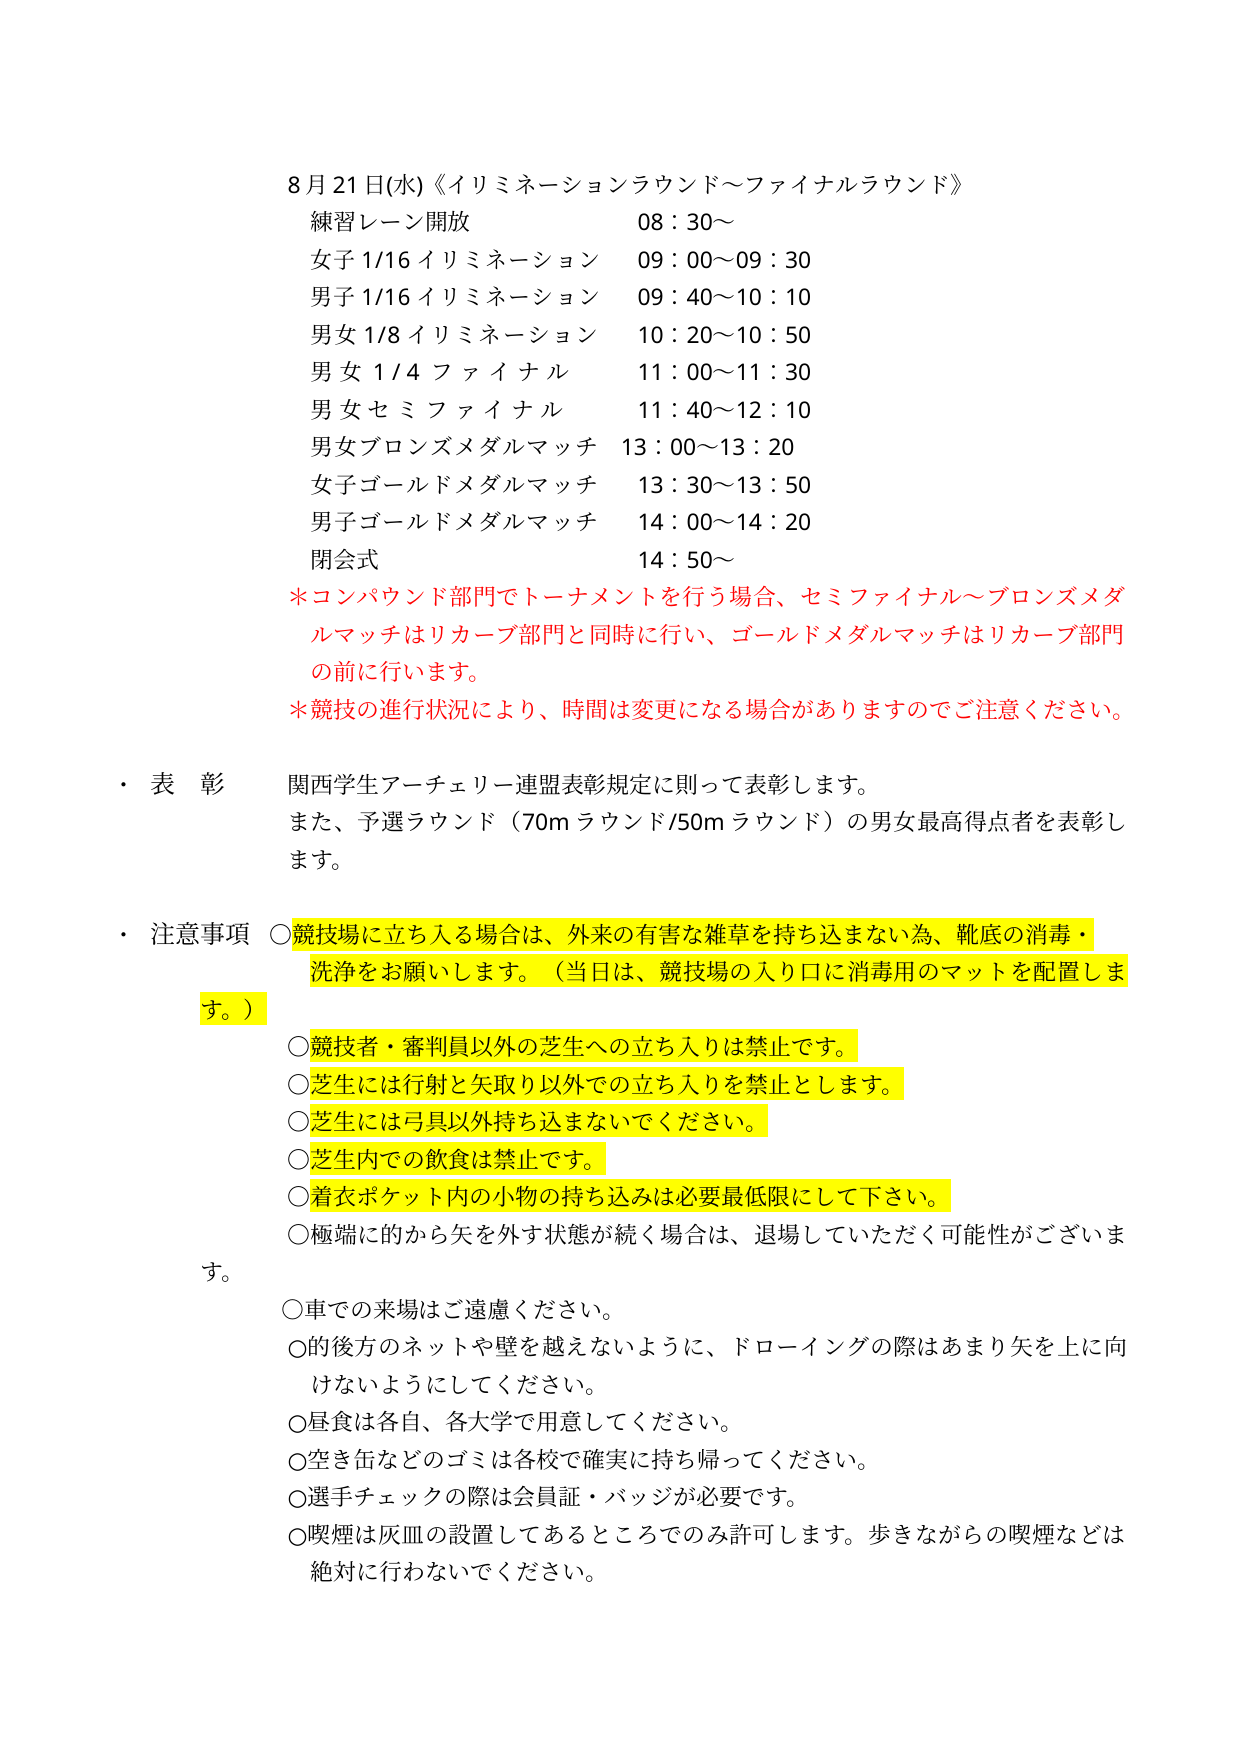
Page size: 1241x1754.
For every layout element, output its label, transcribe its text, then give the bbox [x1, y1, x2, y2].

list ○車での来場はご遠慮ください。 [150, 1289, 1128, 1327]
list 表彰 関西学生アーチェリー連盟表彰規定に則って表彰します。 [112, 764, 1128, 802]
list 注意事項 〇競技場に立ち入る場合は、外来の有害な雑草を持ち込まない為、靴底の消毒・ [112, 914, 1128, 952]
list 閉会式 14：50～ [287, 539, 1128, 577]
list ○昼食は各自、各大学で用意してください。 [287, 1402, 1128, 1439]
list 男女1/8イリミネーション 10：20～10：50 [287, 314, 1128, 352]
list 8月21日(水)《イリミネーションラウンド～ファイナルラウンド》 [287, 164, 1128, 202]
list 男子1/16イリミネーション 09：40～10：10 [287, 277, 1128, 314]
list 男女1/4ファイナル 11：00～11：30 [287, 352, 1128, 389]
text 〇極端に的から矢を外す状態が続く場合は、退場していただく可能性がございます。 [200, 1214, 1128, 1289]
list 女子ゴールドメダルマッチ 13：30～13：50 [287, 464, 1128, 502]
list ○的後方のネットや壁を越えないように、ドローイングの際はあまり矢を上に向けないようにしてください。 [287, 1327, 1128, 1402]
list ＊コンパウンド部門でトーナメントを行う場合、セミファイナル～ブロンズメダルマッチはリカーブ部門と同時に行い、ゴールドメダルマッチはリカーブ部門の前に行います。 [287, 577, 1128, 689]
list 男女ブロンズメダルマッチ 13：00～13：20 [287, 427, 1128, 464]
text 〇競技者・審判員以外の芝生への立ち入りは禁止です。 [215, 1027, 1128, 1064]
list 男子ゴールドメダルマッチ 14：00～14：20 [287, 502, 1128, 539]
list 男女セミファイナル 11：40～12：10 [287, 389, 1128, 427]
list 〇芝生には行射と矢取り以外での立ち入りを禁止とします。 [150, 1064, 1128, 1102]
list 女子1/16イリミネーション 09：00～09：30 [287, 239, 1128, 277]
text 〇芝生内での飲食は禁止です。 [200, 1139, 1128, 1177]
list ＊競技の進行状況により、時間は変更になる場合がありますのでご注意ください。 [287, 689, 1128, 727]
list ○喫煙は灰皿の設置してあるところでのみ許可します。歩きながらの喫煙などは絶対に行わないでください。 [287, 1514, 1128, 1589]
list ○空き缶などのゴミは各校で確実に持ち帰ってください。 [287, 1439, 1128, 1477]
text 洗浄をお願いします。（当日は、競技場の入り口に消毒用のマットを配置します。） [200, 952, 1128, 1027]
list また、予選ラウンド（70mラウンド/50mラウンド）の男女最高得点者を表彰します。 [287, 802, 1128, 877]
list 練習レーン開放 08：30～ [287, 202, 1128, 239]
text 〇着衣ポケット内の小物の持ち込みは必要最低限にして下さい。 [200, 1177, 1128, 1214]
list 〇芝生には弓具以外持ち込まないでください。 [150, 1102, 1128, 1139]
list ○選手チェックの際は会員証・バッジが必要です。 [287, 1477, 1128, 1514]
